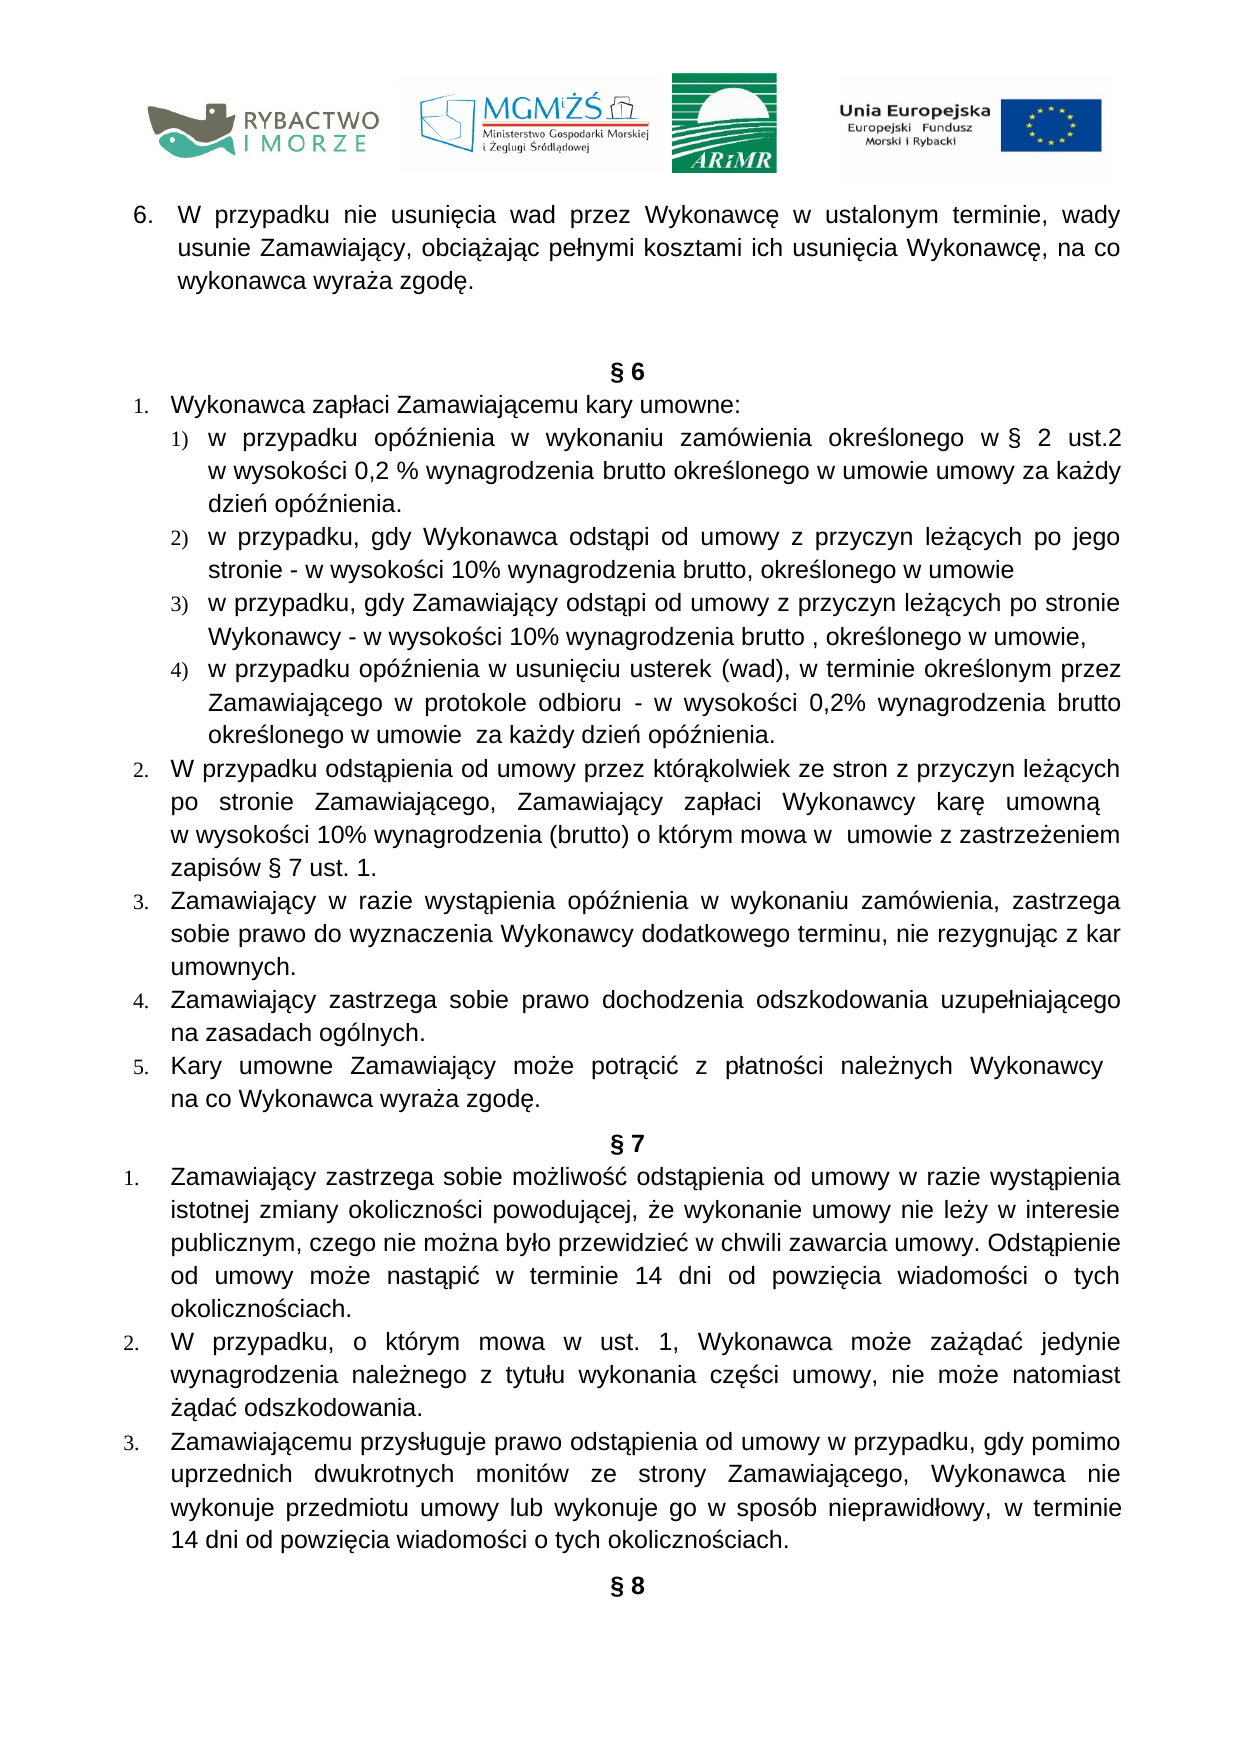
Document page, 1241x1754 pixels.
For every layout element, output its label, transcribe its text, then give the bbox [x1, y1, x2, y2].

text § 7 [133, 1129, 1122, 1158]
list Wykonawca zapłaci Zamawiającemu kary umowne: [133, 390, 1122, 419]
list W przypadku nie usunięcia wad przez Wykonawcę w ustalonym terminie, wady usunie Zamawiający, obciążając pełnymi kosztami ich usunięcia Wykonawcę, na co wykonawca wyraża zgodę. [133, 200, 1122, 295]
picture [837, 76, 1114, 185]
list Zamawiający zastrzega sobie prawo dochodzenia odszkodowania uzupełniającego na zasadach ogólnych. [133, 985, 1122, 1046]
list Zamawiający zastrzega sobie możliwość odstąpienia od umowy w razie wystąpienia istotnej zmiany okoliczności powodującej, że wykonanie umowy nie leży w interesie publicznym, czego nie można było przewidzieć w chwili zawarcia umowy. Odstąpienie od umowy może nastąpić w terminie 14 dni od powzięcia wiadomości o tych okolicznościach. [123, 1162, 1122, 1323]
list W przypadku odstąpienia od umowy przez którąkolwiek ze stron z przyczyn leżących po stronie Zamawiającego, Zamawiający zapłaci Wykonawcy karę umowną w wysokości 10% wynagrodzenia (brutto) o którym mowa w umowie z zastrzeżeniem zapisów § 7 ust. 1. [133, 753, 1122, 881]
list Zamawiający w razie wystąpienia opóźnienia w wykonaniu zamówienia, zastrzega sobie prawo do wyznaczenia Wykonawcy dodatkowego terminu, nie rezygnując z kar umownych. [133, 886, 1122, 980]
list w przypadku opóźnienia w usunięciu usterek (wad), w terminie określonym przez Zamawiającego w protokole odbioru - w wysokości 0,2% wynagrodzenia brutto określonego w umowie za każdy dzień opóźnienia. [170, 654, 1122, 749]
picture [132, 73, 777, 173]
text § 6 [133, 357, 1122, 386]
list w przypadku, gdy Wykonawca odstąpi od umowy z przyczyn leżących po jego stronie - w wysokości 10% wynagrodzenia brutto, określonego w umowie [170, 522, 1122, 584]
list w przypadku, gdy Zamawiający odstąpi od umowy z przyczyn leżących po stronie Wykonawcy - w wysokości 10% wynagrodzenia brutto , określonego w umowie, [170, 588, 1122, 650]
list w przypadku opóźnienia w wykonaniu zamówienia określonego w § 2 ust.2 w wysokości 0,2 % wynagrodzenia brutto określonego w umowie umowy za każdy dzień opóźnienia. [170, 423, 1122, 518]
list W przypadku, o którym mowa w ust. 1, Wykonawca może zażądać jedynie wynagrodzenia należnego z tytułu wykonania części umowy, nie może natomiast żądać odszkodowania. [123, 1327, 1122, 1422]
text § 8 [133, 1571, 1122, 1600]
list Kary umowne Zamawiający może potrącić z płatności należnych Wykonawcy na co Wykonawca wyraża zgodę. [133, 1051, 1122, 1112]
list Zamawiającemu przysługuje prawo odstąpienia od umowy w przypadku, gdy pomimo uprzednich dwukrotnych monitów ze strony Zamawiającego, Wykonawca nie wykonuje przedmiotu umowy lub wykonuje go w sposób nieprawidłowy, w terminie 14 dni od powzięcia wiadomości o tych okolicznościach. [123, 1426, 1122, 1554]
